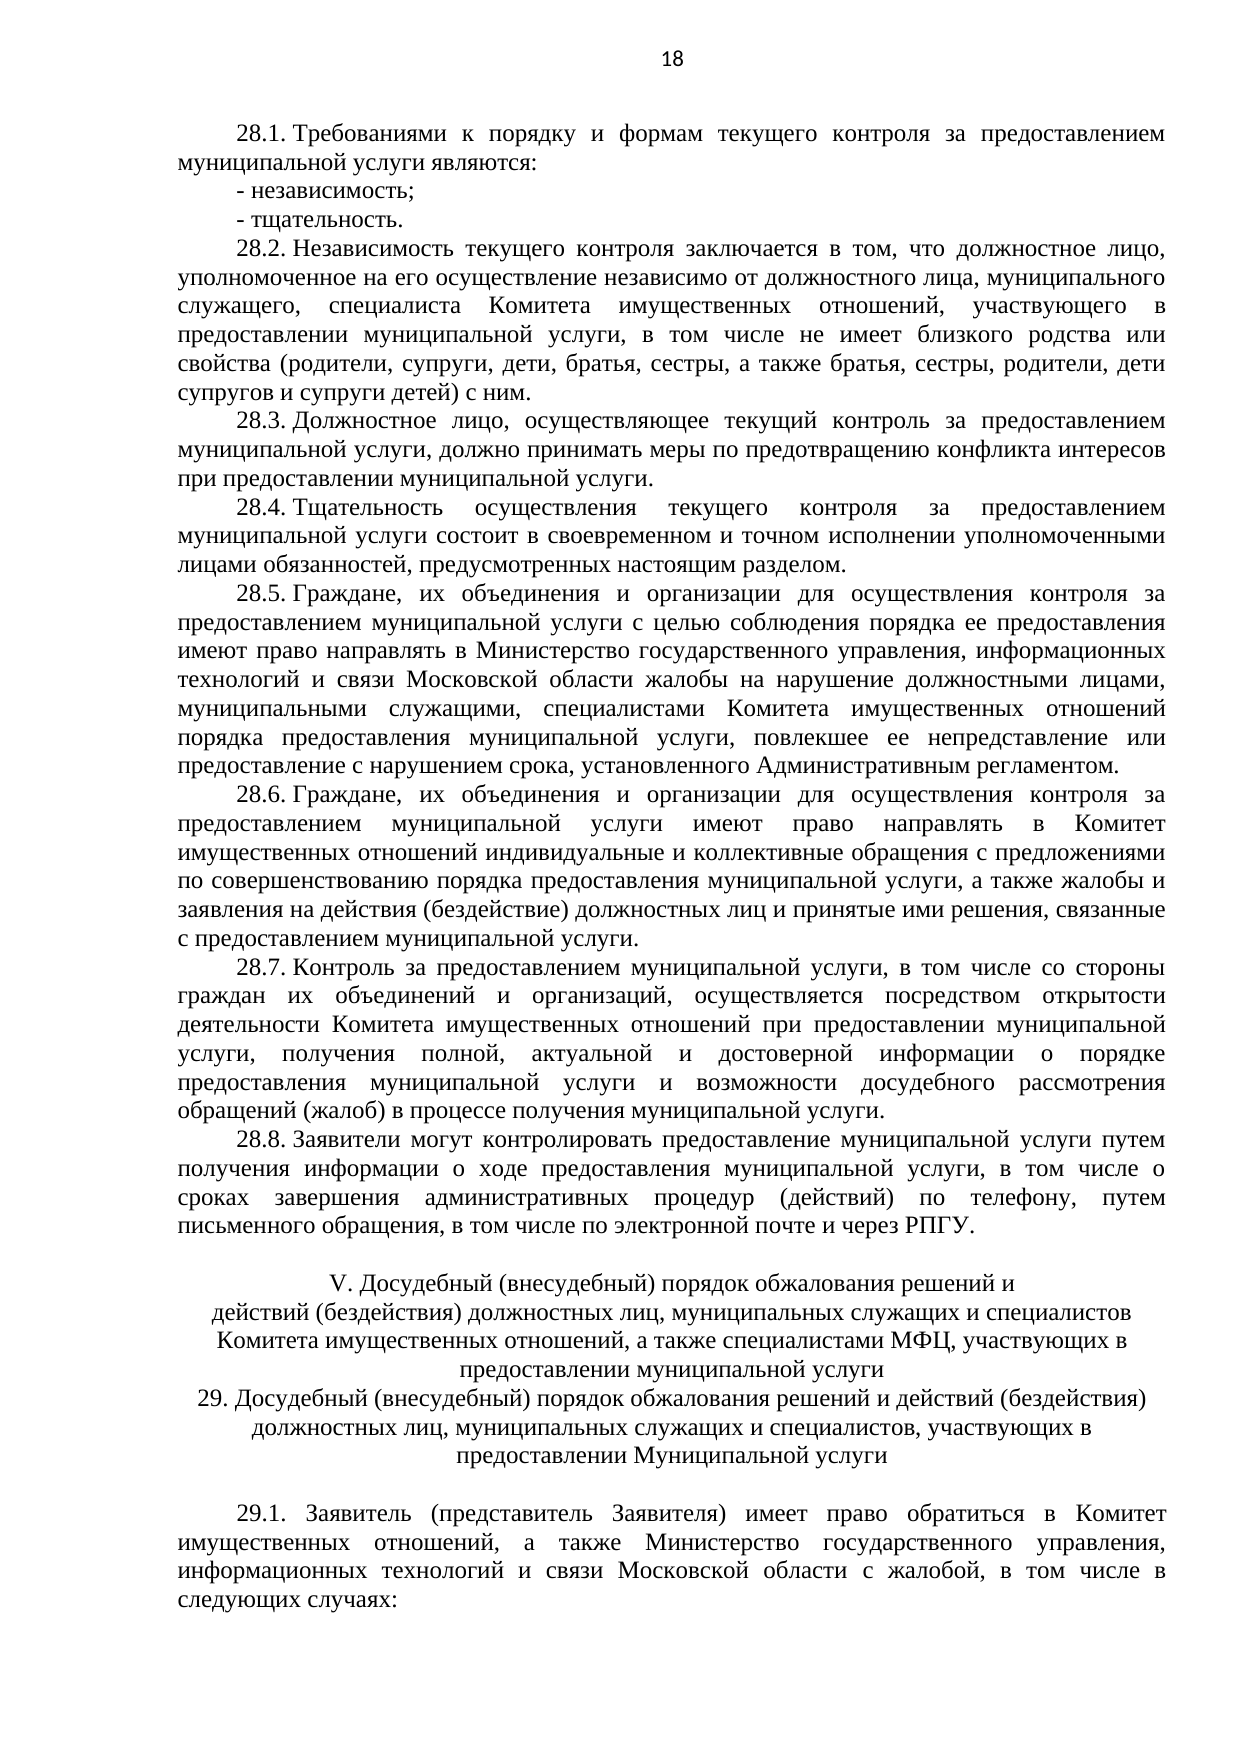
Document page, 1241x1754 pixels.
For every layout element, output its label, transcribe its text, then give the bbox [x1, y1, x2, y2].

list 29. Досудебный (внесудебный) порядок обжалования решений и действий (бездействия) должностных лиц, муниципальных служащих и специалистов, участвующих в предоставлении Муниципальной услуги [177, 1383, 1167, 1469]
text действий (бездействия) должностных лиц, муниципальных служащих и специалистов Комитета имущественных отношений, а также специалистами МФЦ, участвующих в предоставлении муниципальной услуги [177, 1297, 1167, 1383]
text 29.1. Заявитель (представитель Заявителя) имеет право обратиться в Комитет имущественных отношений, а также Министерство государственного управления, информационных технологий и связи Московской области с жалобой, в том числе в следующих случаях: [177, 1498, 1167, 1613]
list 28.8. Заявители могут контролировать предоставление муниципальной услуги путем получения информации о ходе предоставления муниципальной услуги, в том числе о сроках завершения административных процедур (действий) по телефону, путем письменного обращения, в том числе по электронной почте и через РПГУ. [177, 1124, 1167, 1239]
list 28.1. Требованиями к порядку и формам текущего контроля за предоставлением муниципальной услуги являются: [177, 118, 1167, 176]
list 28.4. Тщательность осуществления текущего контроля за предоставлением муниципальной услуги состоит в своевременном и точном исполнении уполномоченными лицами обязанностей, предусмотренных настоящим разделом. [177, 492, 1167, 578]
list - тщательность. [177, 204, 1167, 233]
text V. Досудебный (внесудебный) порядок обжалования решений и [177, 1268, 1167, 1297]
list 28.5. Граждане, их объединения и организации для осуществления контроля за предоставлением муниципальной услуги с целью соблюдения порядка ее предоставления имеют право направлять в Министерство государственного управления, информационных технологий и связи Московской области жалобы на нарушение должностными лицами, муниципальными служащими, специалистами Комитета имущественных отношений порядка предоставления муниципальной услуги, повлекшее ее непредставление или предоставление с нарушением срока, установленного Административным регламентом. [177, 578, 1167, 779]
list 28.7. Контроль за предоставлением муниципальной услуги, в том числе со стороны граждан их объединений и организаций, осуществляется посредством открытости деятельности Комитета имущественных отношений при предоставлении муниципальной услуги, получения полной, актуальной и достоверной информации о порядке предоставления муниципальной услуги и возможности досудебного рассмотрения обращений (жалоб) в процессе получения муниципальной услуги. [177, 952, 1167, 1124]
list 28.2. Независимость текущего контроля заключается в том, что должностное лицо, уполномоченное на его осуществление независимо от должностного лица, муниципального служащего, специалиста Комитета имущественных отношений, участвующего в предоставлении муниципальной услуги, в том числе не имеет близкого родства или свойства (родители, супруги, дети, братья, сестры, а также братья, сестры, родители, дети супругов и супруги детей) с ним. [177, 233, 1167, 406]
list 28.3. Должностное лицо, осуществляющее текущий контроль за предоставлением муниципальной услуги, должно принимать меры по предотвращению конфликта интересов при предоставлении муниципальной услуги. [177, 406, 1167, 492]
list 28.6. Граждане, их объединения и организации для осуществления контроля за предоставлением муниципальной услуги имеют право направлять в Комитет имущественных отношений индивидуальные и коллективные обращения с предложениями по совершенствованию порядка предоставления муниципальной услуги, а также жалобы и заявления на действия (бездействие) должностных лиц и принятые ими решения, связанные с предоставлением муниципальной услуги. [177, 779, 1167, 952]
list - независимость; [177, 176, 1167, 204]
